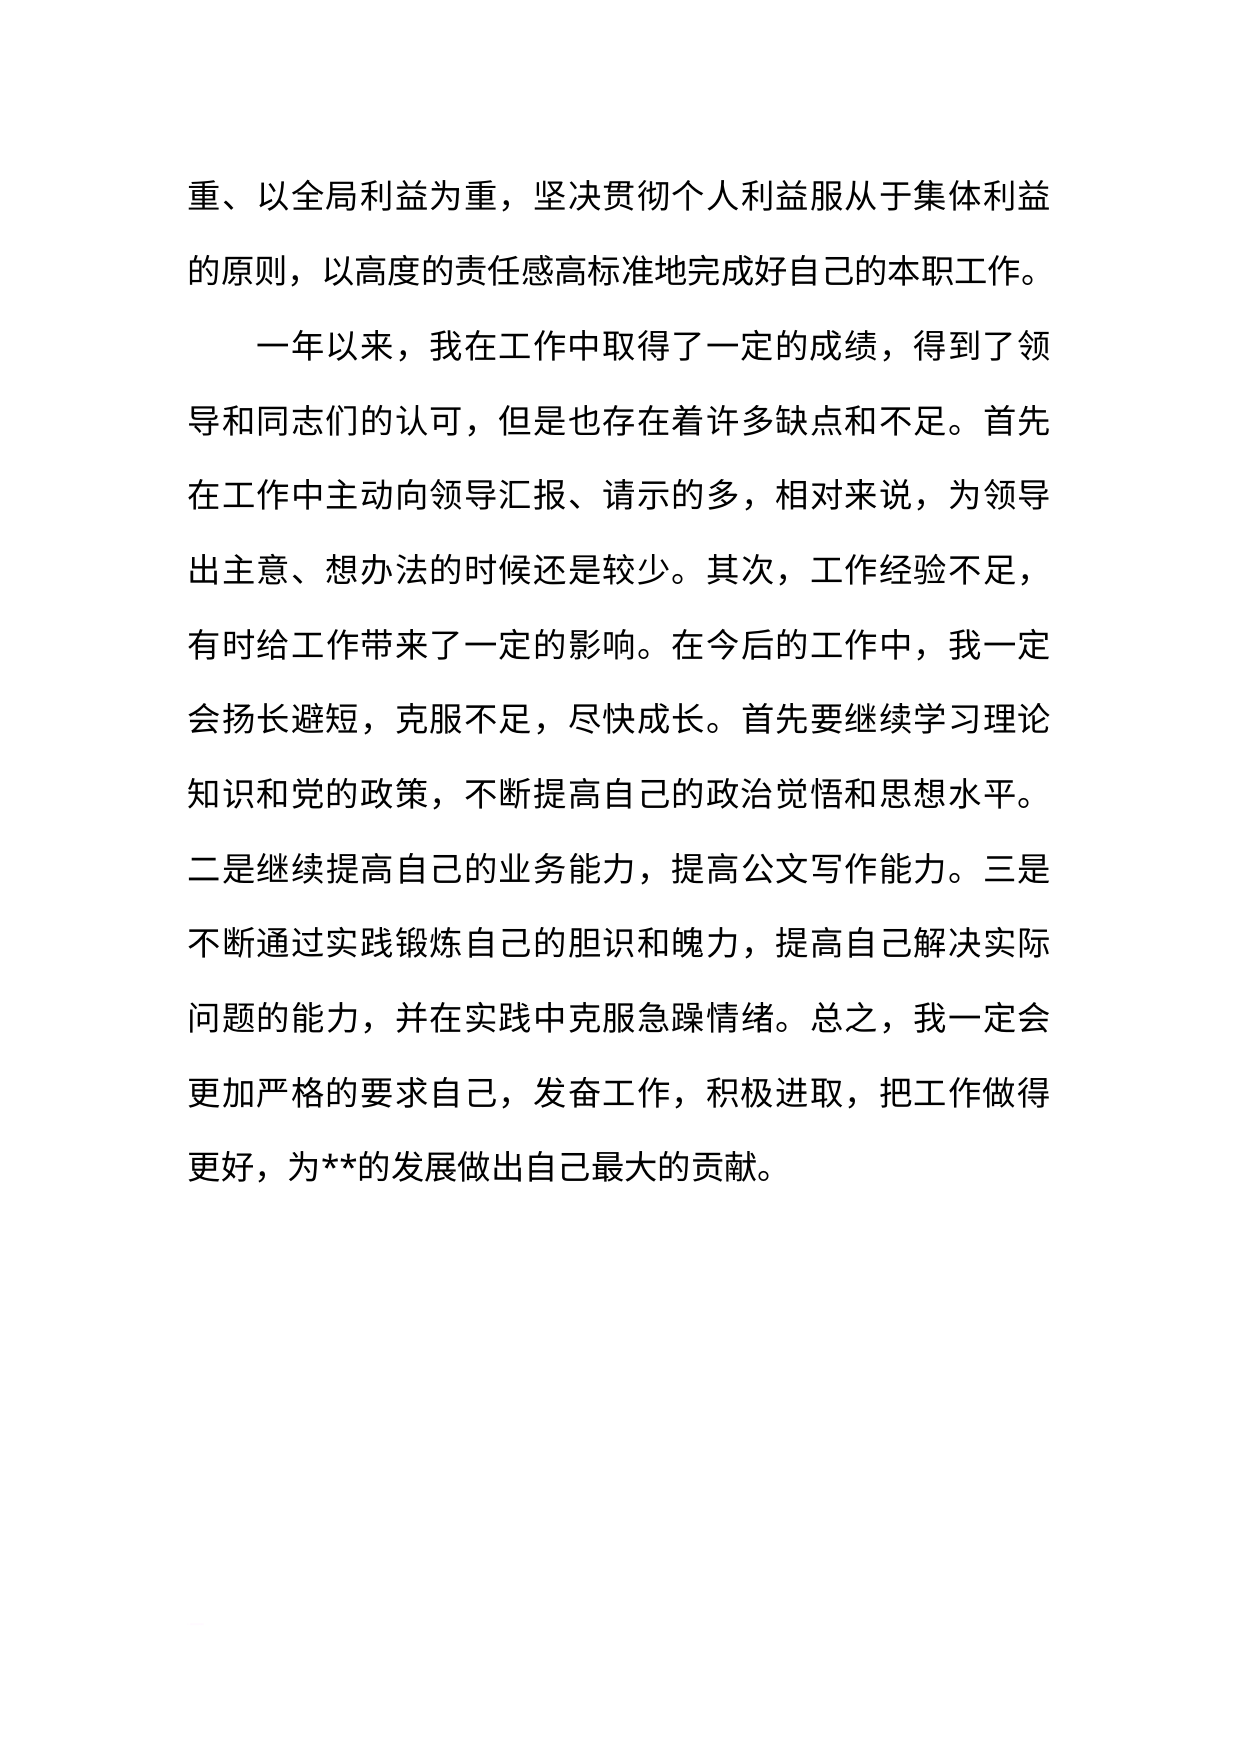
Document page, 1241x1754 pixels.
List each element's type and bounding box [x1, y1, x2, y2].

text [187, 162, 1053, 1235]
